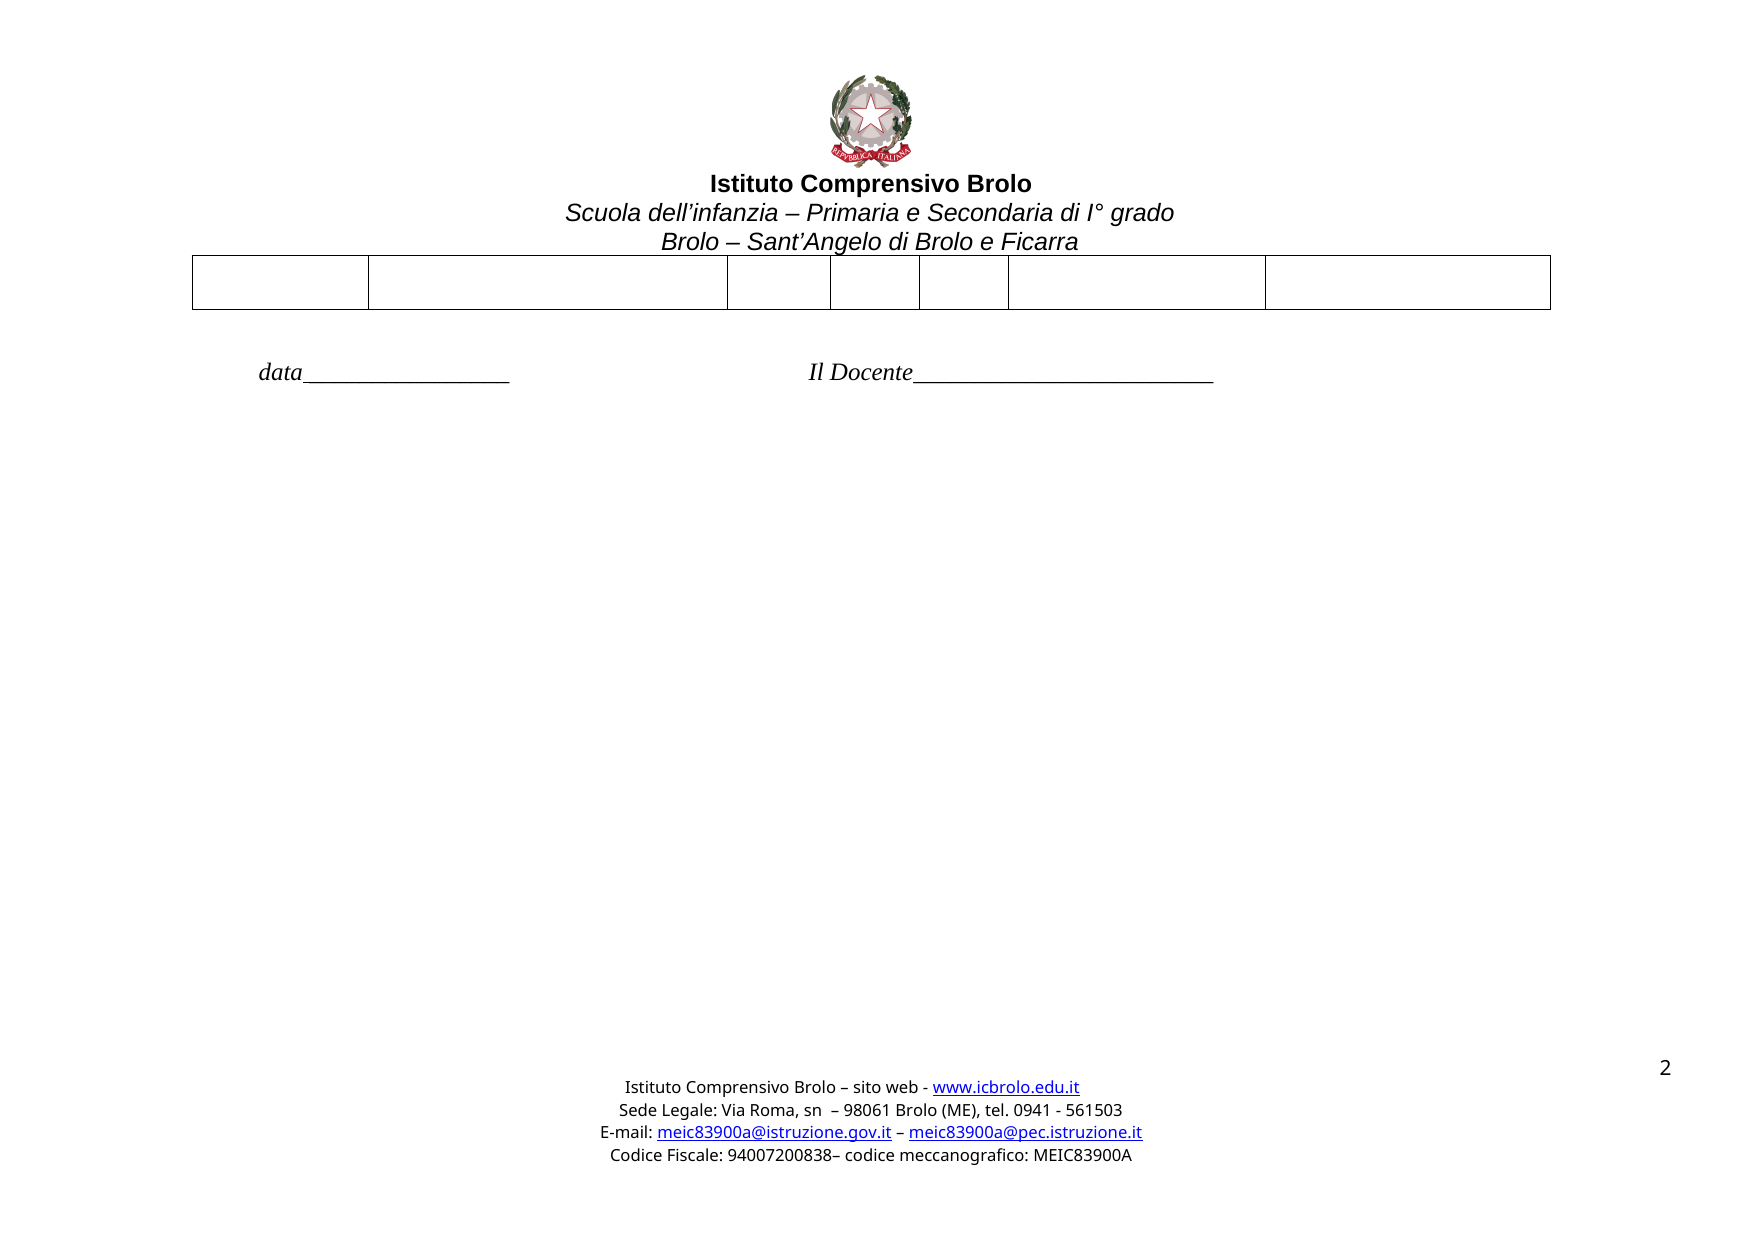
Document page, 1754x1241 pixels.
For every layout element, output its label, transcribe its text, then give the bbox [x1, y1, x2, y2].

table_cell [920, 256, 1008, 309]
table_cell [728, 256, 830, 309]
text data ________________ Il Docente________________________ [71, 357, 1677, 400]
table_cell [193, 256, 368, 309]
table_cell [369, 256, 727, 309]
table_cell [1266, 256, 1550, 309]
table_cell [831, 256, 919, 309]
table_cell [1009, 256, 1265, 309]
picture [828, 73, 914, 170]
